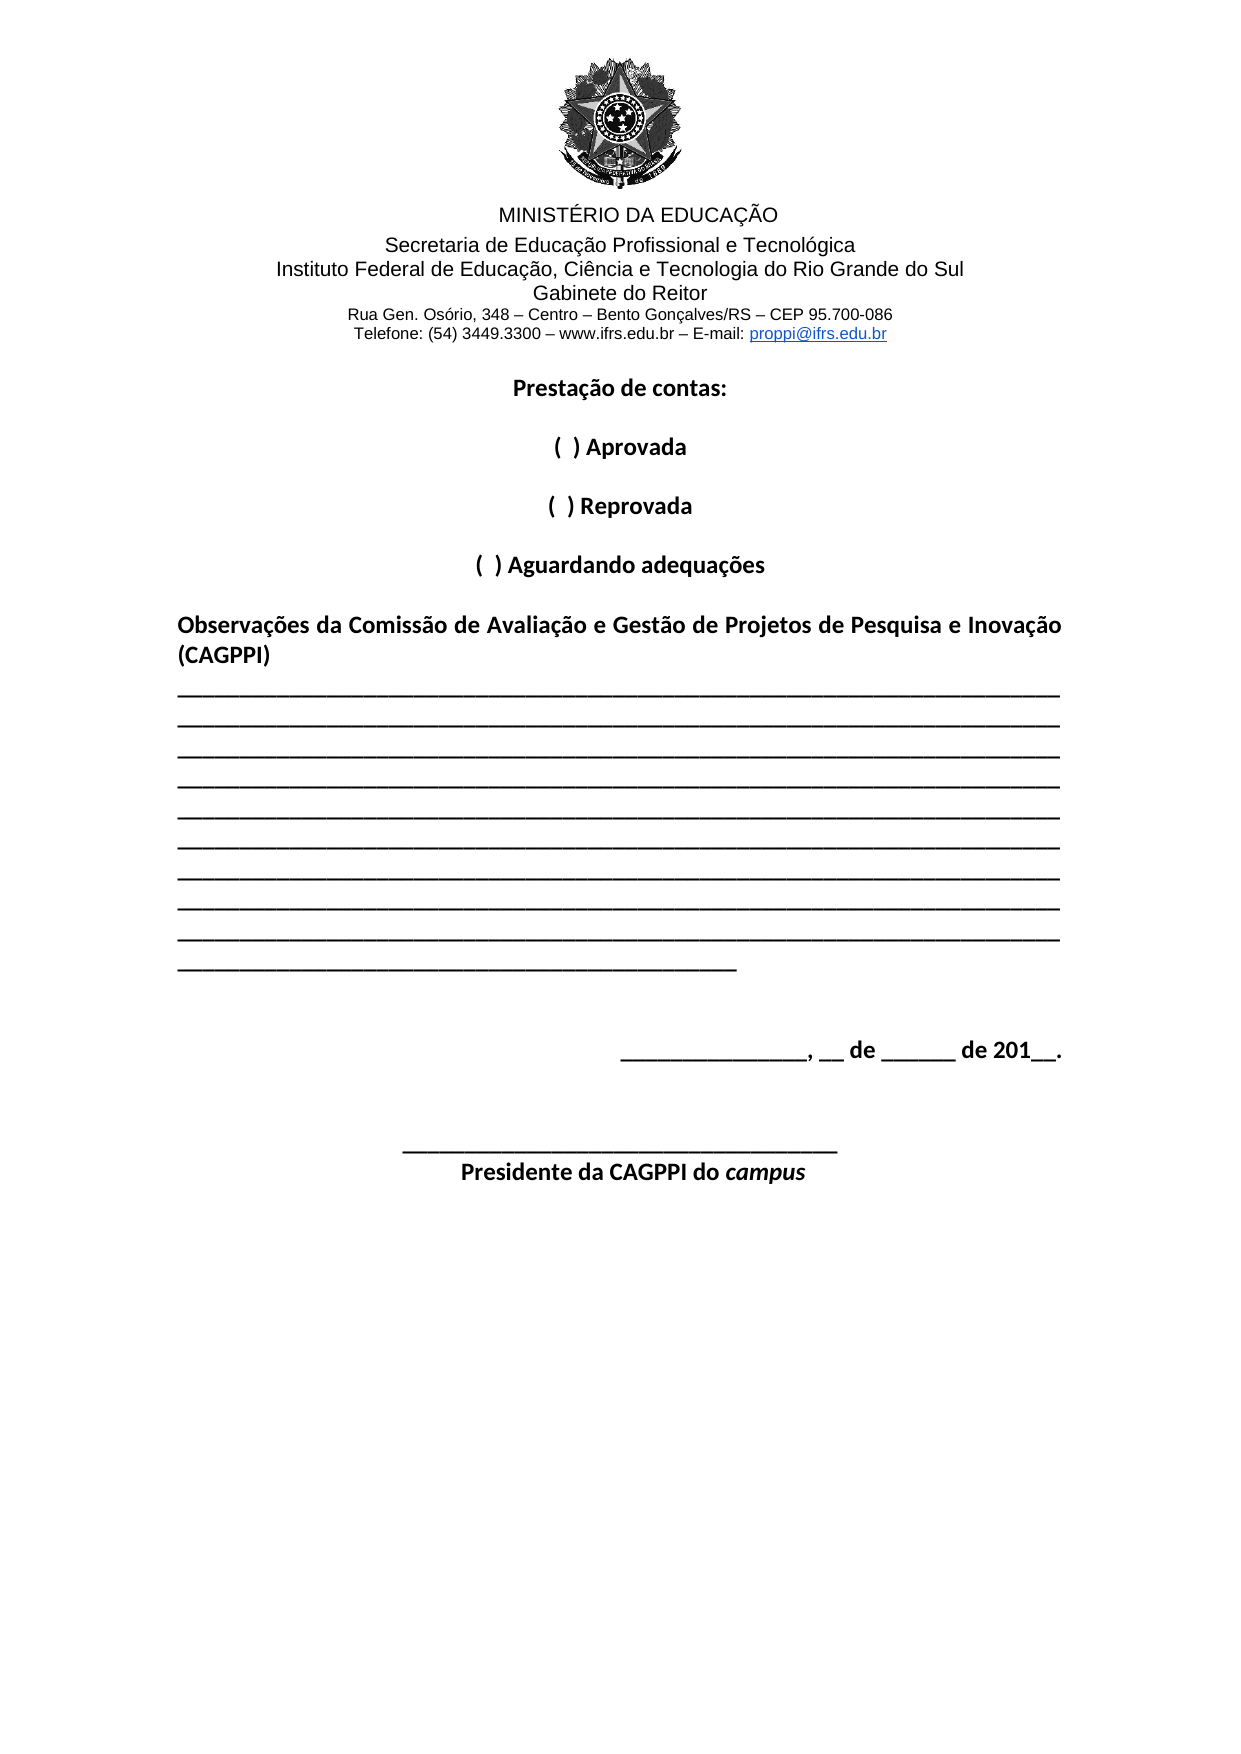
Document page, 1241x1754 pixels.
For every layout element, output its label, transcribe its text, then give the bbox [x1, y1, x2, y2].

text ____________________________________________________________________________________________________________________________________________________________________________________________________________________________________________________________________________________________________________________________________________________________________________________________________________________________________________________________________________________________________________________________________________________________________________________________________________________________________________________________________________________________________________ [177, 670, 1063, 975]
text ___________________________________ [177, 1126, 1063, 1156]
text _______________, __ de ______ de 201__. [177, 1034, 1063, 1065]
text ( ) Aguardando adequações [177, 549, 1063, 580]
text ( ) Aprovada [177, 431, 1063, 461]
text Presidente da CAGPPI do campus [177, 1156, 1063, 1187]
text ( ) Reprovada [177, 490, 1063, 521]
picture [558, 58, 682, 189]
text Observações da Comissão de Avaliação e Gestão de Projetos de Pesquisa e Inovação (CAGPPI) [177, 609, 1063, 670]
text Prestação de contas: [177, 372, 1063, 402]
